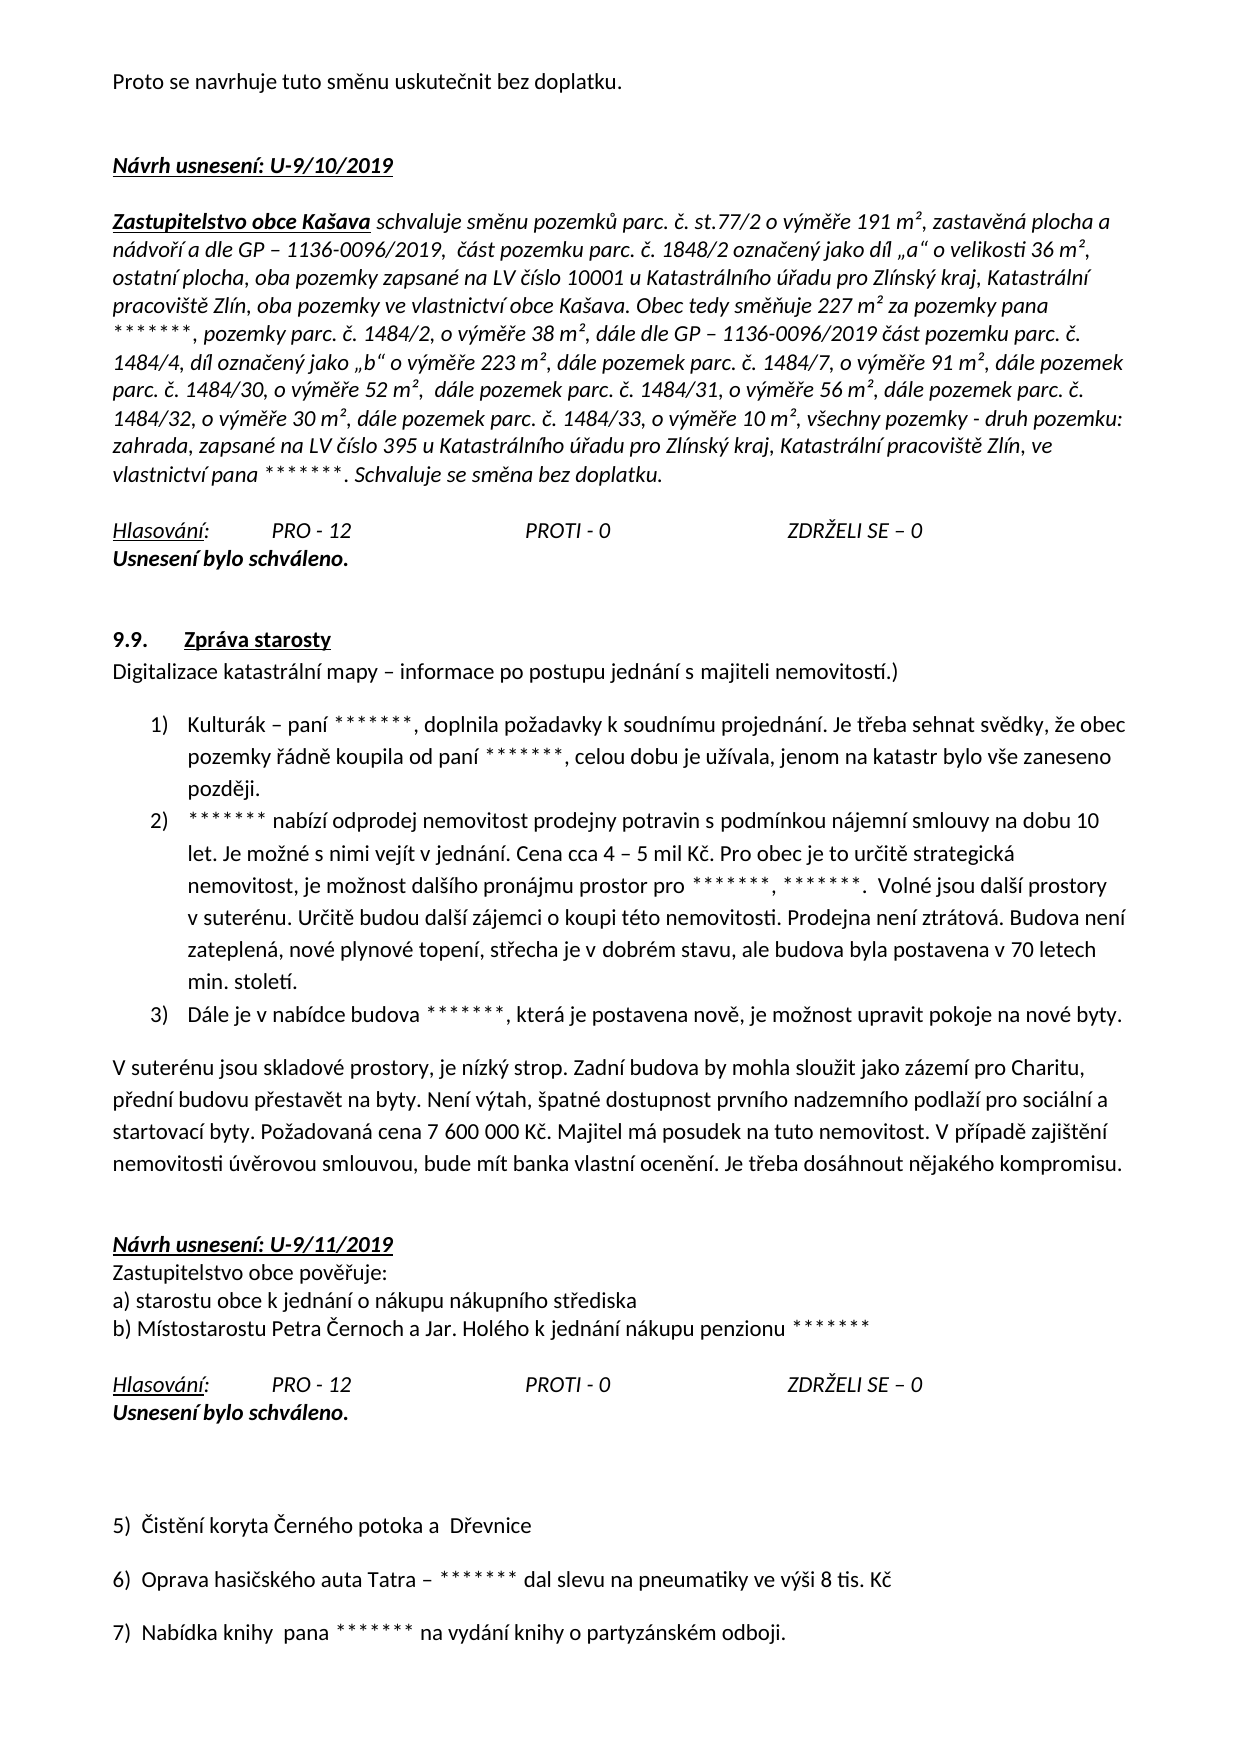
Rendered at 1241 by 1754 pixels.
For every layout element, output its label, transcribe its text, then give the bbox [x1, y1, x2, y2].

list ******* nabízí odprodej nemovitost prodejny potravin s podmínkou nájemní smlouvy na dobu 10 let. Je možné s nimi vejít v jednání. Cena cca 4 – 5 mil Kč. Pro obec je to určitě strategická nemovitost, je možnost dalšího pronájmu prostor pro *******, *******. Volné jsou další prostory v suterénu. Určitě budou další zájemci o koupi této nemovitosti. Prodejna není ztrátová. Budova není zateplená, nové plynové topení, střecha je v dobrém stavu, ale budova byla postavena v 70 letech min. století. [150, 807, 1128, 996]
text Hlasování: PRO - 12 PROTI - 0 ZDRŽELI SE – 0 [112, 516, 1128, 544]
text Usnesení bylo schváleno. [112, 1398, 1128, 1426]
text V suterénu jsou skladové prostory, je nízký strop. Zadní budova by mohla sloužit jako zázemí pro Charitu, přední budovu přestavět na byty. Není výtah, špatné dostupnost prvního nadzemního podlaží pro sociální a startovací byty. Požadovaná cena 7 600 000 Kč. Majitel má posudek na tuto nemovitost. V případě zajištění nemovitosti úvěrovou smlouvou, bude mít banka vlastní ocenění. Je třeba dosáhnout nějakého kompromisu. [112, 1053, 1128, 1177]
text Zastupitelstvo obce Kašava schvaluje směnu pozemků parc. č. st.77/2 o výměře 191 m², zastavěná plocha a nádvoří a dle GP – 1136-0096/2019, část pozemku parc. č. 1848/2 označený jako díl „a“ o velikosti 36 m², ostatní plocha, oba pozemky zapsané na LV číslo 10001 u Katastrálního úřadu pro Zlínský kraj, Katastrální pracoviště Zlín, oba pozemky ve vlastnictví obce Kašava. Obec tedy směňuje 227 m² za pozemky pana *******, pozemky parc. č. 1484/2, o výměře 38 m², dále dle GP – 1136-0096/2019 část pozemku parc. č. 1484/4, díl označený jako „b“ o výměře 223 m², dále pozemek parc. č. 1484/7, o výměře 91 m², dále pozemek parc. č. 1484/30, o výměře 52 m², dále pozemek parc. č. 1484/31, o výměře 56 m², dále pozemek parc. č. 1484/32, o výměře 30 m², dále pozemek parc. č. 1484/33, o výměře 10 m², všechny pozemky - druh pozemku: zahrada, zapsané na LV číslo 395 u Katastrálního úřadu pro Zlínský kraj, Katastrální pracoviště Zlín, ve vlastnictví pana *******. Schvaluje se směna bez doplatku. [112, 179, 1128, 488]
text Zastupitelstvo obce pověřuje: [112, 1258, 1128, 1286]
text 6) Oprava hasičského auta Tatra – ******* dal slevu na pneumatiky ve výši 8 tis. Kč [112, 1565, 1128, 1593]
text Proto se navrhuje tuto směnu uskutečnit bez doplatku. [112, 67, 1128, 95]
text Návrh usnesení: U-9/10/2019 [112, 151, 1128, 179]
text 9.9. Zpráva starosty Digitalizace katastrální mapy – informace po postupu jednání s majiteli nemovitostí.) [112, 625, 1128, 685]
text b) Místostarostu Petra Černoch a Jar. Holého k jednání nákupu penzionu ******* [112, 1314, 1128, 1342]
text Návrh usnesení: U-9/11/2019 [112, 1230, 1128, 1258]
text Usnesení bylo schváleno. [112, 544, 1128, 572]
text 7) Nabídka knihy pana ******* na vydání knihy o partyzánském odboji. [112, 1618, 1128, 1646]
list Dále je v nabídce budova *******, která je postavena nově, je možnost upravit pokoje na nové byty. [150, 1000, 1128, 1028]
text Hlasování: PRO - 12 PROTI - 0 ZDRŽELI SE – 0 [112, 1370, 1128, 1398]
text 5) Čistění koryta Černého potoka a Dřevnice [112, 1479, 1128, 1540]
list Kulturák – paní *******, doplnila požadavky k soudnímu projednání. Je třeba sehnat svědky, že obec pozemky řádně koupila od paní *******, celou dobu je užívala, jenom na katastr bylo vše zaneseno později. [150, 710, 1128, 802]
text a) starostu obce k jednání o nákupu nákupního střediska [112, 1286, 1128, 1314]
